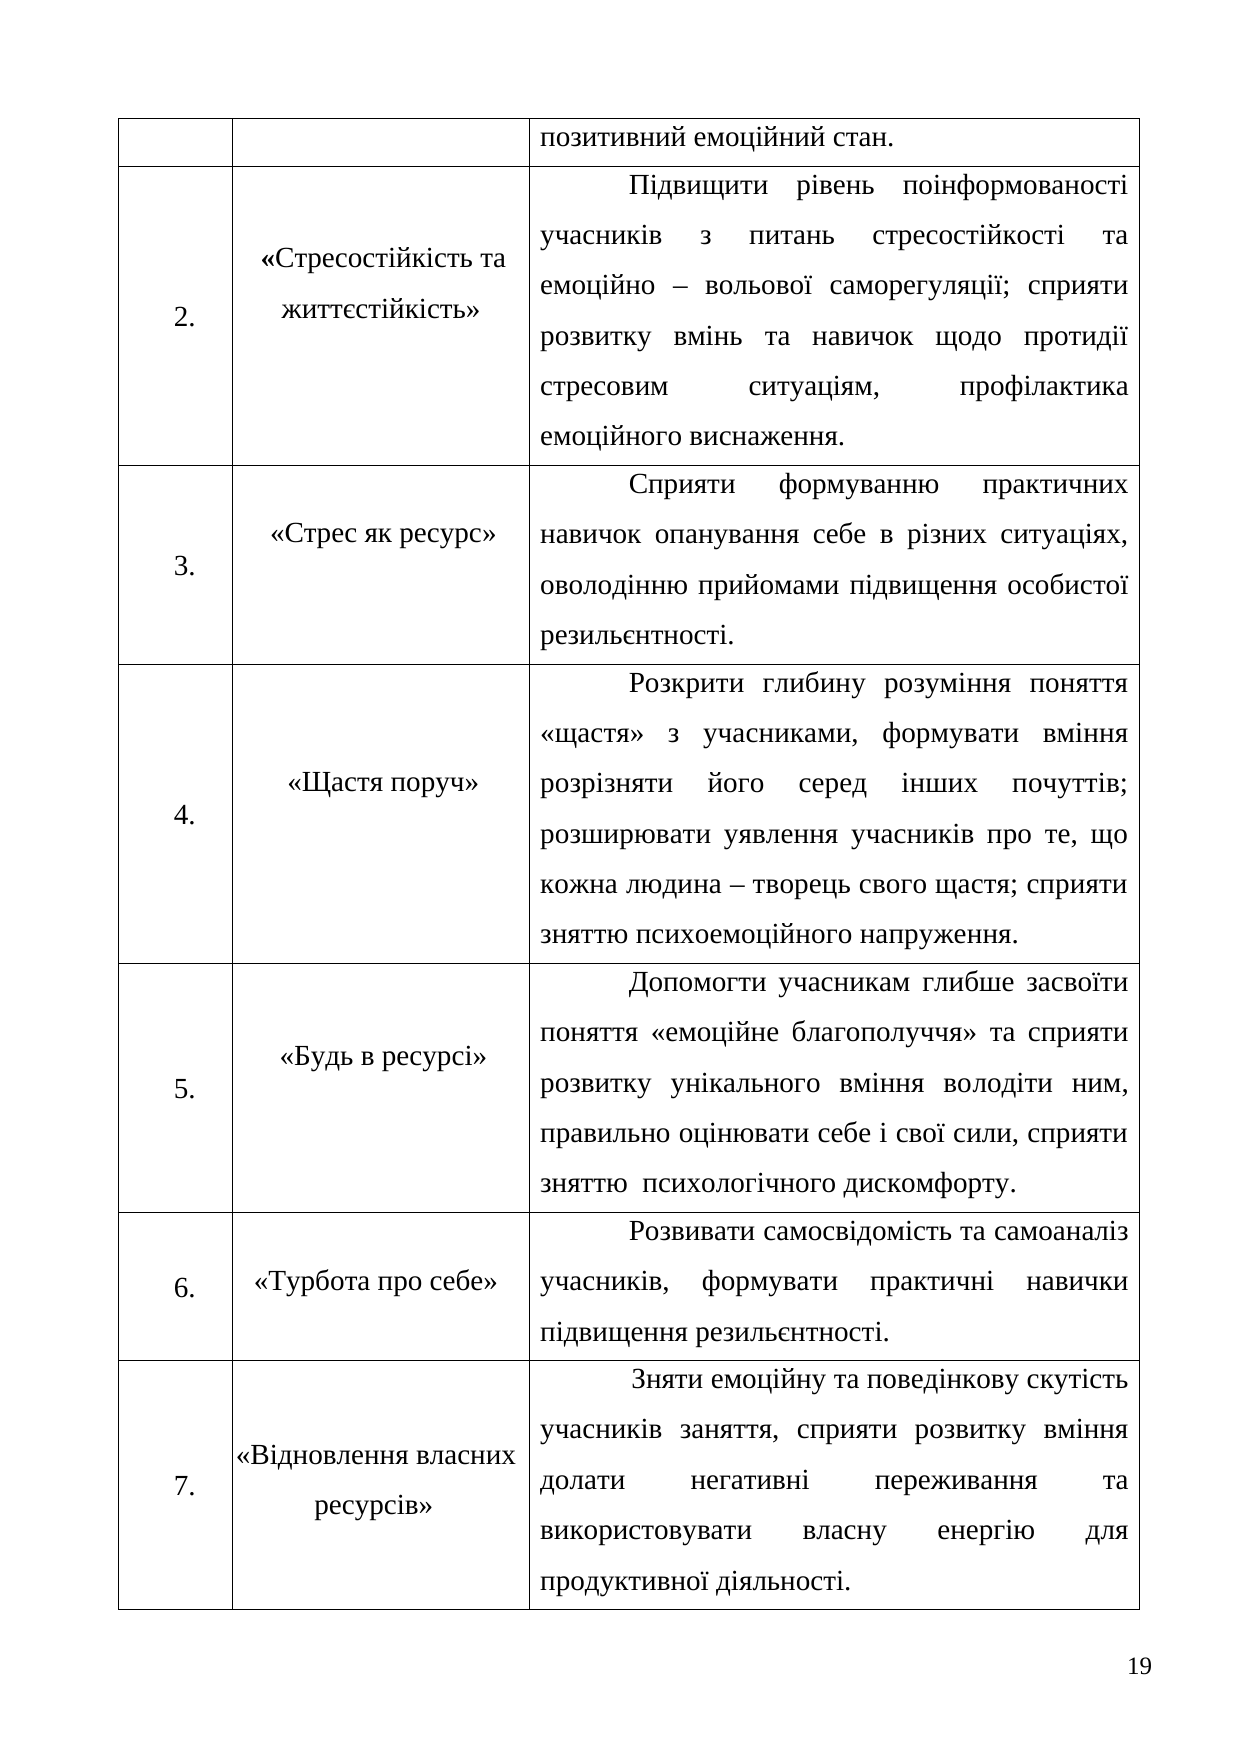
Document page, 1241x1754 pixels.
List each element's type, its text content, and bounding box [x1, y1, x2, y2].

table_cell 7. [119, 1361, 232, 1609]
table_cell «Щастя поруч» [233, 665, 529, 963]
table_cell «Будь в ресурсі» [233, 964, 529, 1212]
table_cell Допомогти учасникам глибше засвоїти поняття «емоційне благополуччя» та сприяти розвитку унікального вміння володіти ним, правильно оцінювати себе і свої сили, сприяти зняттю психологічного дискомфорту. [530, 964, 1139, 1212]
table_cell 3. [119, 466, 232, 664]
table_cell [233, 119, 529, 166]
table_cell Розвивати самосвідомість та самоаналіз учасників, формувати практичні навички підвищення резильєнтності. [530, 1213, 1139, 1360]
table_cell «Відновлення власних ресурсів» [233, 1361, 529, 1609]
table_cell Зняти емоційну та поведінкову скутість учасників заняття, сприяти розвитку вміння долати негативні переживання та використовувати власну енергію для продуктивної діяльності. [530, 1361, 1139, 1609]
table_cell «Стресостійкість та життєстійкість» [233, 167, 529, 465]
table_cell 4. [119, 665, 232, 963]
table_cell «Турбота про себе» [233, 1213, 529, 1360]
table_cell 1. [119, 119, 232, 166]
table_cell Розкрити глибину розуміння поняття «щастя» з учасниками, формувати вміння розрізняти його серед інших почуттів; розширювати уявлення учасників про те, що кожна людина – творець свого щастя; сприяти зняттю психоемоційного напруження. [530, 665, 1139, 963]
table_cell 5. [119, 964, 232, 1212]
table_cell 6. [119, 1213, 232, 1360]
table_cell «Стрес як ресурс» [233, 466, 529, 664]
table_cell 2. [119, 167, 232, 465]
table_cell Сприяти формуванню практичних навичок опанування себе в різних ситуаціях, оволодінню прийомами підвищення особистої резильєнтності. [530, 466, 1139, 664]
table_cell Підвищити рівень поінформованості учасників з питань стресостійкості та емоційно – вольової саморегуляції; сприяти розвитку вмінь та навичок щодо протидії стресовим ситуаціям, профілактика емоційного виснаження. [530, 167, 1139, 465]
